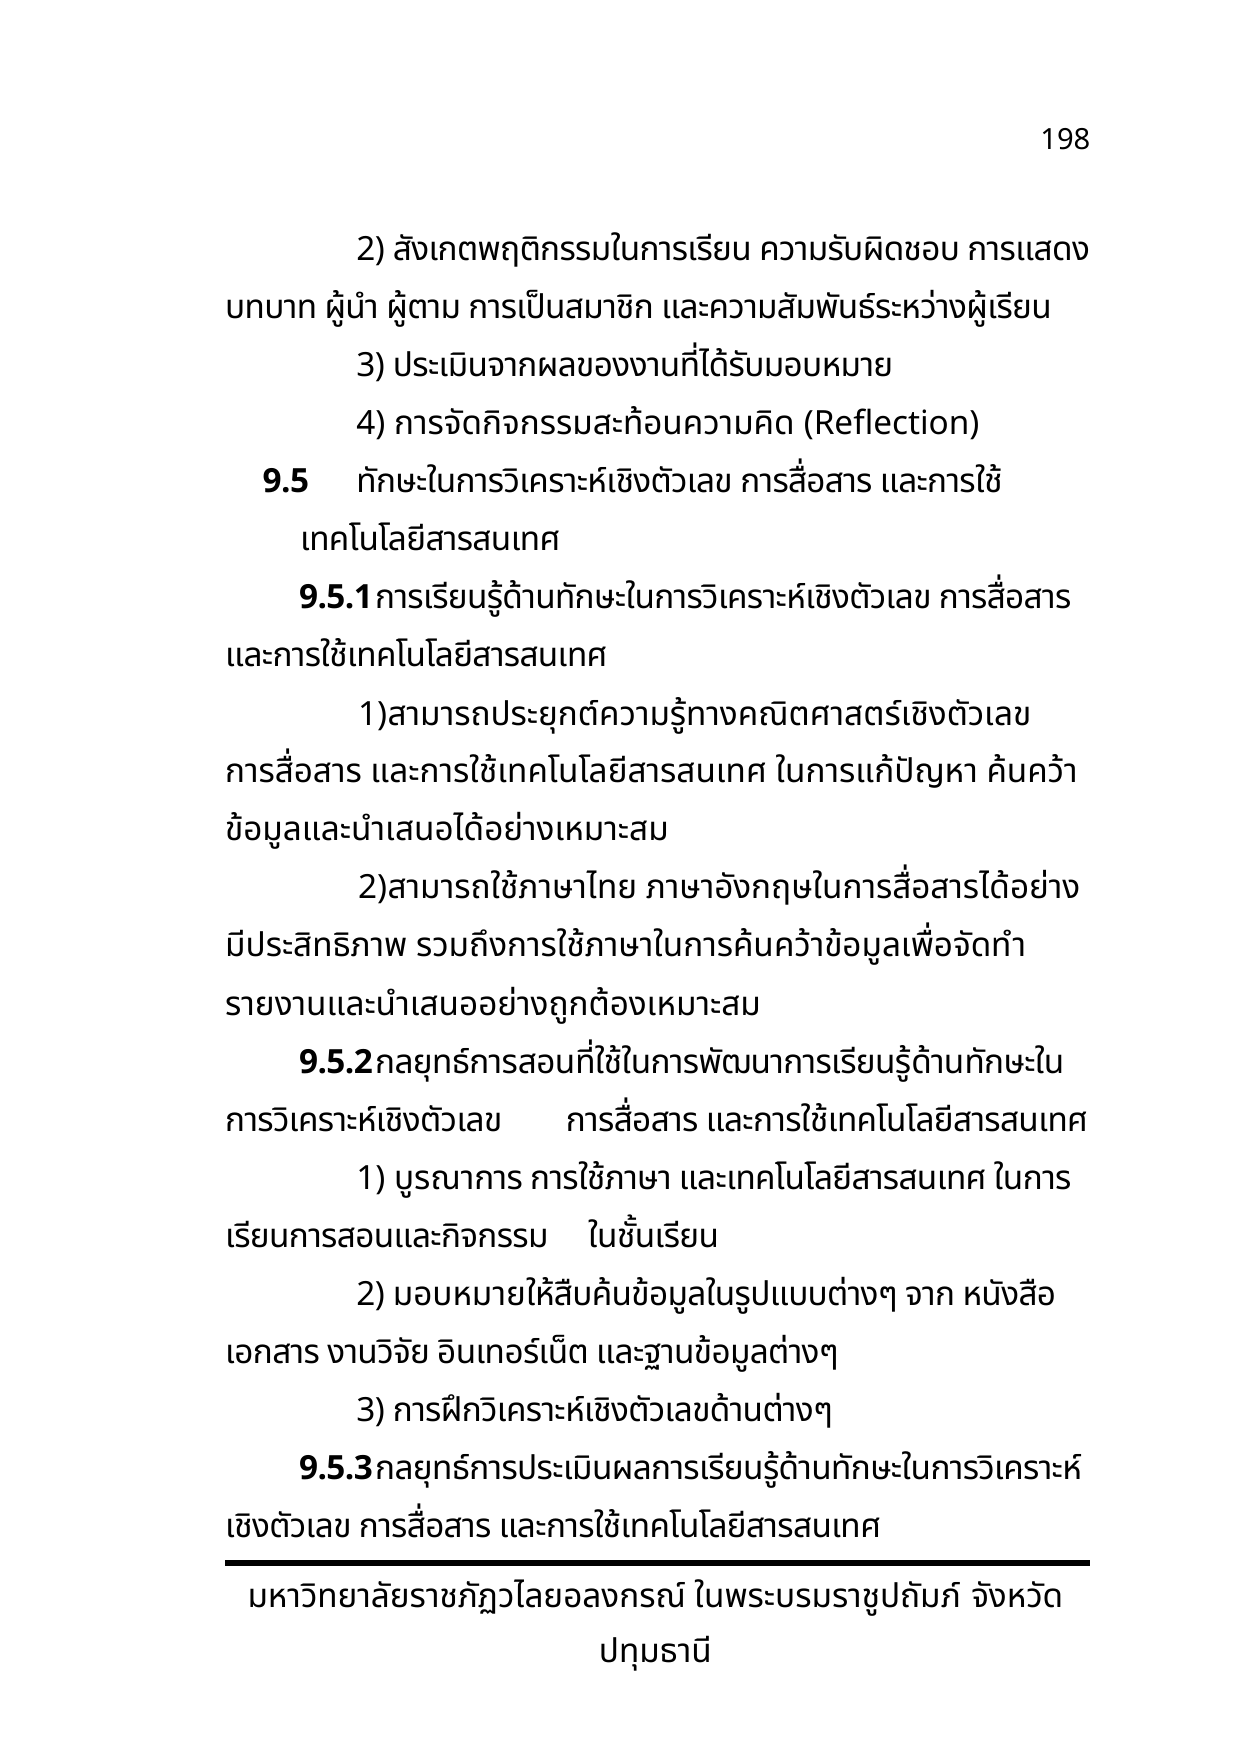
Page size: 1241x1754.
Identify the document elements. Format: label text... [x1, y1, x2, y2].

list ทักษะในการวิเคราะห์เชิงตัวเลข การสื่อสาร และการใช้เทคโนโลยีสารสนเทศ [262, 457, 1090, 566]
list 1) บูรณาการ การใช้ภาษา และเทคโนโลยีสารสนเทศ ในการเรียนการสอนและกิจกรรม ในชั้นเรียน [225, 1153, 1090, 1262]
list 2) มอบหมายให้สืบค้นข้อมูลในรูปแบบต่างๆ จาก หนังสือ เอกสาร งานวิจัย อินเทอร์เน็ต และฐานข้อมูลต่างๆ [225, 1269, 1090, 1378]
list กลยุทธ์การประเมินผลการเรียนรู้ด้านทักษะในการวิเคราะห์เชิงตัวเลข การสื่อสาร และการใช้เทคโนโลยีสารสนเทศ [225, 1444, 1090, 1552]
list กลยุทธ์การสอนที่ใช้ในการพัฒนาการเรียนรู้ด้านทักษะในการวิเคราะห์เชิงตัวเลข การสื่อสาร และการใช้เทคโนโลยีสารสนเทศ [225, 1037, 1090, 1146]
list สามารถใช้ภาษาไทย ภาษาอังกฤษในการสื่อสารได้อย่างมีประสิทธิภาพ รวมถึงการใช้ภาษาในการค้นคว้าข้อมูลเพื่อจัดทำรายงานและนำเสนออย่างถูกต้องเหมาะสม [225, 863, 1090, 1030]
list สามารถประยุกต์ความรู้ทางคณิตศาสตร์เชิงตัวเลข การสื่อสาร และการใช้เทคโนโลยีสารสนเทศ ในการแก้ปัญหา ค้นคว้าข้อมูลและนำเสนอได้อย่างเหมาะสม [225, 689, 1090, 856]
text 4) การจัดกิจกรรมสะท้อนความคิด (Reflection) [225, 399, 1090, 450]
text 3) ประเมินจากผลของงานที่ได้รับมอบหมาย [225, 341, 1090, 392]
list 2) สังเกตพฤติกรรมในการเรียน ความรับผิดชอบ การแสดงบทบาท ผู้นำ ผู้ตาม การเป็นสมาชิก และความสัมพันธ์ระหว่างผู้เรียน [225, 225, 1090, 333]
list 3) การฝึกวิเคราะห์เชิงตัวเลขด้านต่างๆ [225, 1386, 1090, 1436]
list การเรียนรู้ด้านทักษะในการวิเคราะห์เชิงตัวเลข การสื่อสาร และการใช้เทคโนโลยีสารสนเทศ [225, 573, 1090, 682]
